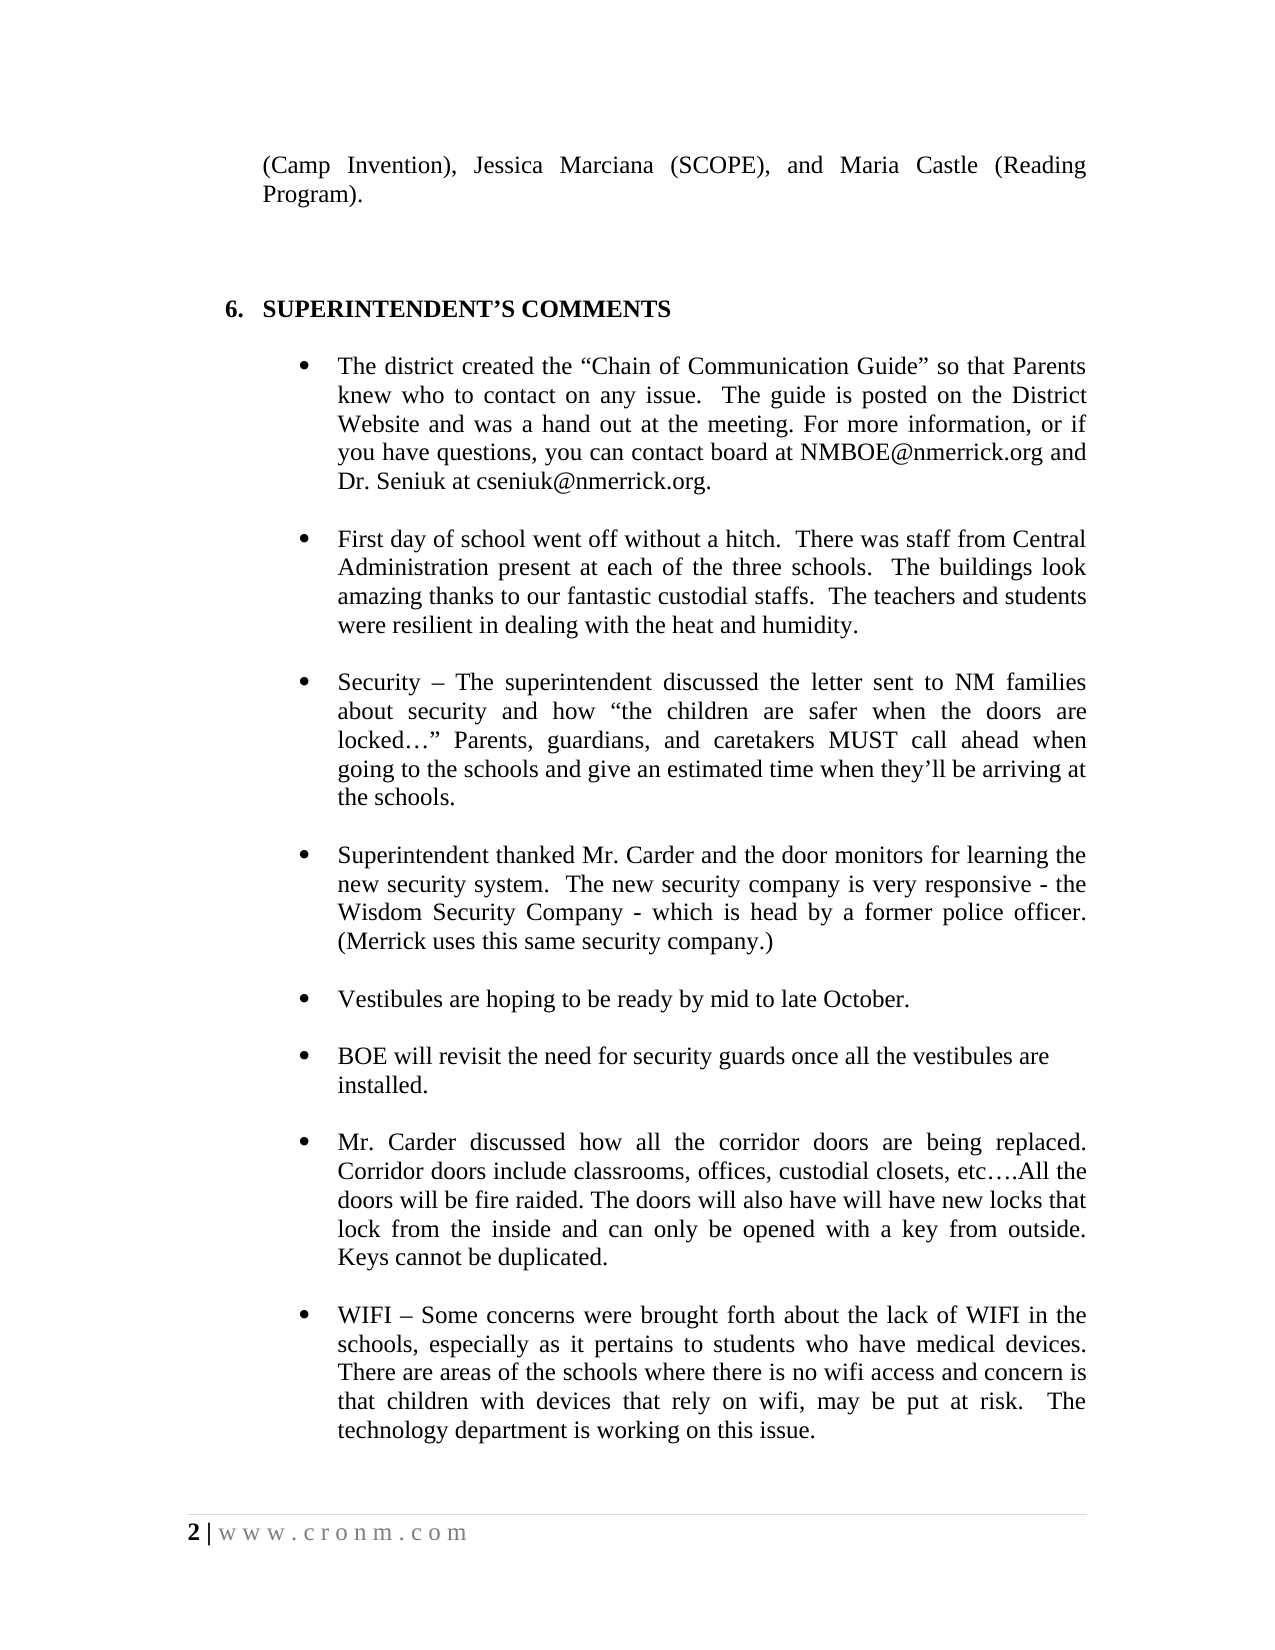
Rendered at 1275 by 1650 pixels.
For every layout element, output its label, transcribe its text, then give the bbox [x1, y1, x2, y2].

list Superintendent thanked Mr. Carder and the door monitors for learning the new security system. The new security company is very responsive - the Wisdom Security Company - which is head by a former police officer. ( uses this same security company.) [300, 840, 1087, 955]
list WIFI – Some concerns were brought forth about the lack of WIFI in the schools, especially as it pertains to students who have medical devices. There are areas of the schools where there is no wifi access and concern is that children with devices that rely on wifi, may be put at risk. The technology department is working on this issue. [300, 1300, 1087, 1444]
list BOE will revisit the need for security guards once all the vestibules are installed. [300, 1041, 1087, 1099]
list Vestibules are hoping to be ready by mid to late October. [300, 984, 1087, 1012]
list SUPERINTENDENT’S COMMENTS [225, 294, 1087, 322]
list Security – The superintendent discussed the letter sent to NM families about security and how “the children are safer when the doors are locked…” Parents, guardians, and caretakers MUST call ahead when going to the schools and give an estimated time when they’ll be arriving at the schools. [300, 667, 1087, 811]
list Mr. Carder discussed how all the corridor doors are being replaced. Corridor doors include classrooms, offices, custodial closets, etc….All the doors will be fire raided. The doors will also have will have new locks that lock from the inside and can only be opened with a key from outside. Keys cannot be duplicated. [300, 1127, 1087, 1271]
list First day of school went off without a hitch. There was staff from Central Administration present at each of the three schools. The buildings look amazing thanks to our fantastic custodial staffs. The teachers and students were resilient in dealing with the heat and humidity. [300, 524, 1087, 639]
list The district created the “Chain of Communication Guide” so that Parents knew who to contact on any issue. The guide is posted on the District Website and was a hand out at the meeting. For more information, or if you have questions, you can contact board at NMBOE@nmerrick.org and Dr. Seniuk at cseniuk@nmerrick.org. [300, 351, 1087, 495]
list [225, 150, 1087, 207]
